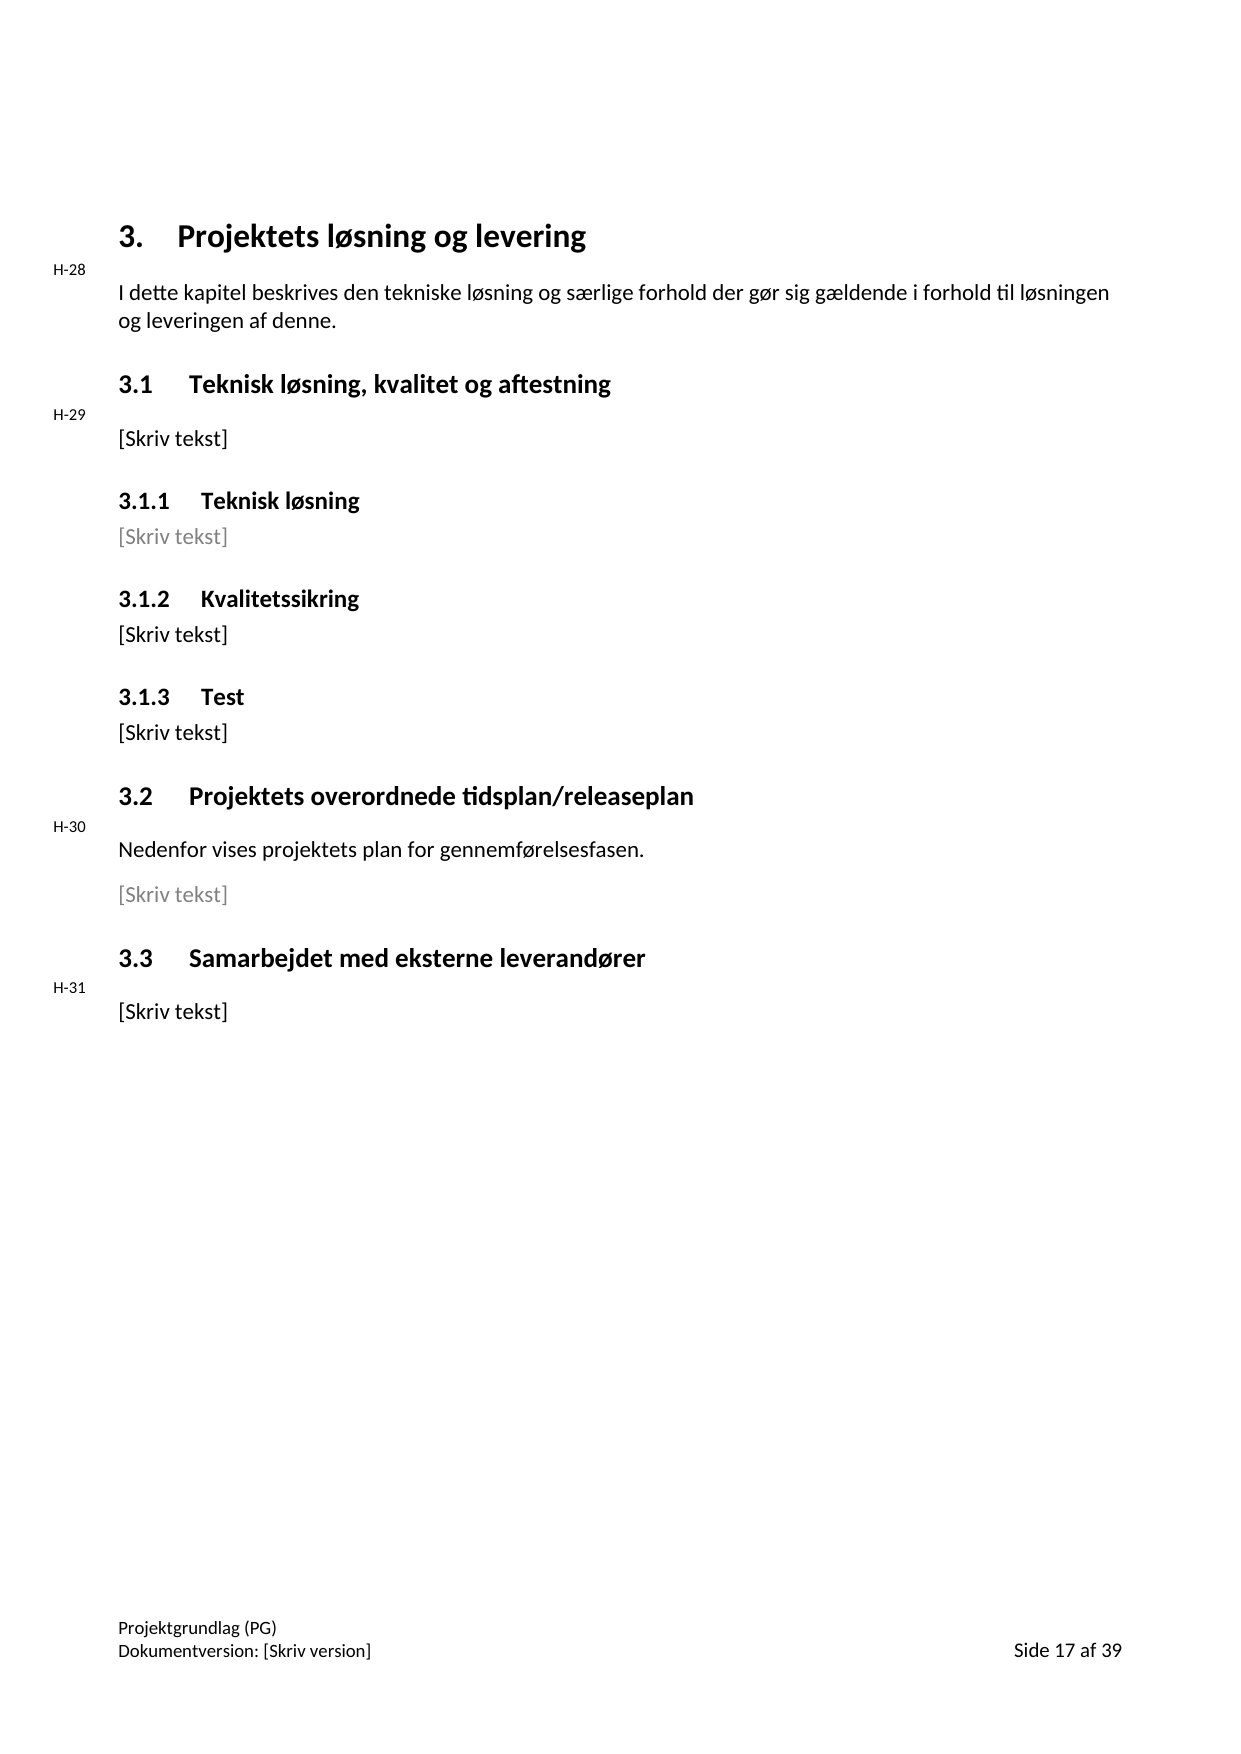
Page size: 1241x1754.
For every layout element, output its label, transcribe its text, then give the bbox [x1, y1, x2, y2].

subtitle Projektets overordnede tidsplan/releaseplan [118, 779, 1122, 812]
subtitle Projektets løsning og levering [118, 215, 1122, 255]
text Nedenfor vises projektets plan for gennemførelsesfasen. [118, 835, 1122, 863]
subtitle Kvalitetssikring [118, 583, 1122, 614]
subtitle Test [118, 681, 1122, 712]
subtitle Samarbejdet med eksterne leverandører [118, 941, 1122, 974]
text I dette kapitel beskrives den tekniske løsning og særlige forhold der gør sig gældende i forhold til løsningen og leveringen af denne. [118, 278, 1122, 334]
subtitle Teknisk løsning [118, 485, 1122, 516]
subtitle Teknisk løsning, kvalitet og aftestning [118, 368, 1122, 401]
